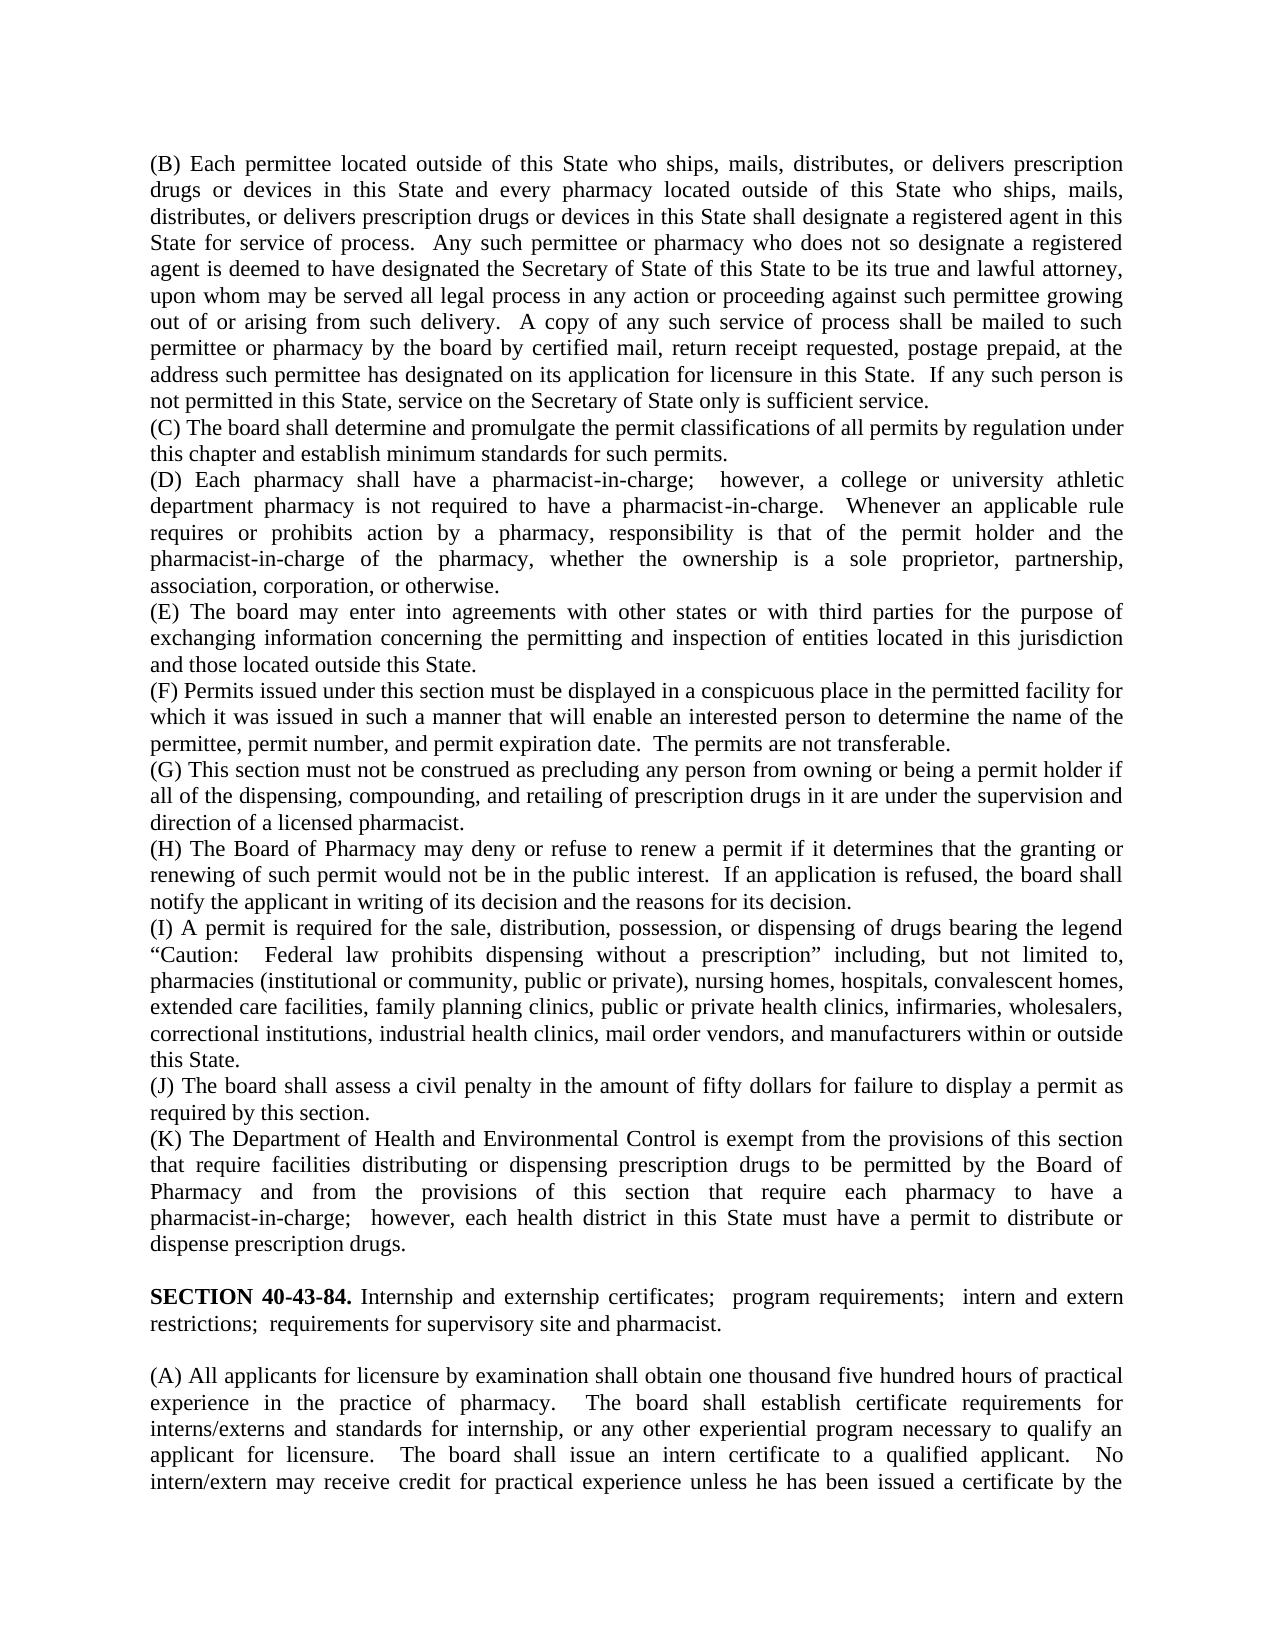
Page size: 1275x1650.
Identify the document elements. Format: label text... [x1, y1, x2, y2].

text (K) The Department of Health and Environmental Control is exempt from the provisions of this section that require facilities distributing or dispensing prescription drugs to be permitted by the Board of Pharmacy and from the provisions of this section that require each pharmacy to have a pharmacist-in-charge; however, each health district in this State must have a permit to distribute or dispense prescription drugs. [150, 1125, 1125, 1257]
text (G) This section must not be construed as precluding any person from owning or being a permit holder if all of the dispensing, compounding, and retailing of prescription drugs in it are under the supervision and direction of a licensed pharmacist. [150, 756, 1125, 835]
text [150, 1362, 1125, 1494]
text (H) The Board of Pharmacy may deny or refuse to renew a permit if it determines that the granting or renewing of such permit would not be in the public interest. If an application is refused, the board shall notify the applicant in writing of its decision and the reasons for its decision. [150, 835, 1125, 914]
text SECTION 40-43-84. Internship and externship certificates; program requirements; intern and extern restrictions; requirements for supervisory site and pharmacist. [150, 1283, 1125, 1336]
text (I) A permit is required for the sale, distribution, possession, or dispensing of drugs bearing the legend “Caution: Federal law prohibits dispensing without a prescription” including, but not limited to, pharmacies (institutional or community, public or private), nursing homes, hospitals, convalescent homes, extended care facilities, family planning clinics, public or private health clinics, infirmaries, wholesalers, correctional institutions, industrial health clinics, mail order vendors, and manufacturers within or outside this State. [150, 914, 1125, 1072]
text (D) Each pharmacy shall have a pharmacist-in-charge; however, a college or university athletic department pharmacy is not required to have a pharmacist-in-charge. Whenever an applicable rule requires or prohibits action by a pharmacy, responsibility is that of the permit holder and the pharmacist-in-charge of the pharmacy, whether the ownership is a sole proprietor, partnership, association, corporation, or otherwise. [150, 466, 1125, 598]
text (E) The board may enter into agreements with other states or with third parties for the purpose of exchanging information concerning the permitting and inspection of entities located in this jurisdiction and those located outside this State. [150, 598, 1125, 677]
text (C) The board shall determine and promulgate the permit classifications of all permits by regulation under this chapter and establish minimum standards for such permits. [150, 413, 1125, 466]
text (J) The board shall assess a civil penalty in the amount of fifty dollars for failure to display a permit as required by this section. [150, 1072, 1125, 1125]
text (B) Each permittee located outside of this State who ships, mails, distributes, or delivers prescription drugs or devices in this State and every pharmacy located outside of this State who ships, mails, distributes, or delivers prescription drugs or devices in this State shall designate a registered agent in this State for service of process. Any such permittee or pharmacy who does not so designate a registered agent is deemed to have designated the Secretary of State of this State to be its true and lawful attorney, upon whom may be served all legal process in any action or proceeding against such permittee growing out of or arising from such delivery. A copy of any such service of process shall be mailed to such permittee or pharmacy by the board by certified mail, return receipt requested, postage prepaid, at the address such permittee has designated on its application for licensure in this State. If any such person is not permitted in this State, service on the Secretary of State only is sufficient service. [150, 150, 1125, 413]
text (F) Permits issued under this section must be displayed in a conspicuous place in the permitted facility for which it was issued in such a manner that will enable an interested person to determine the name of the permittee, permit number, and permit expiration date. The permits are not transferable. [150, 677, 1125, 756]
